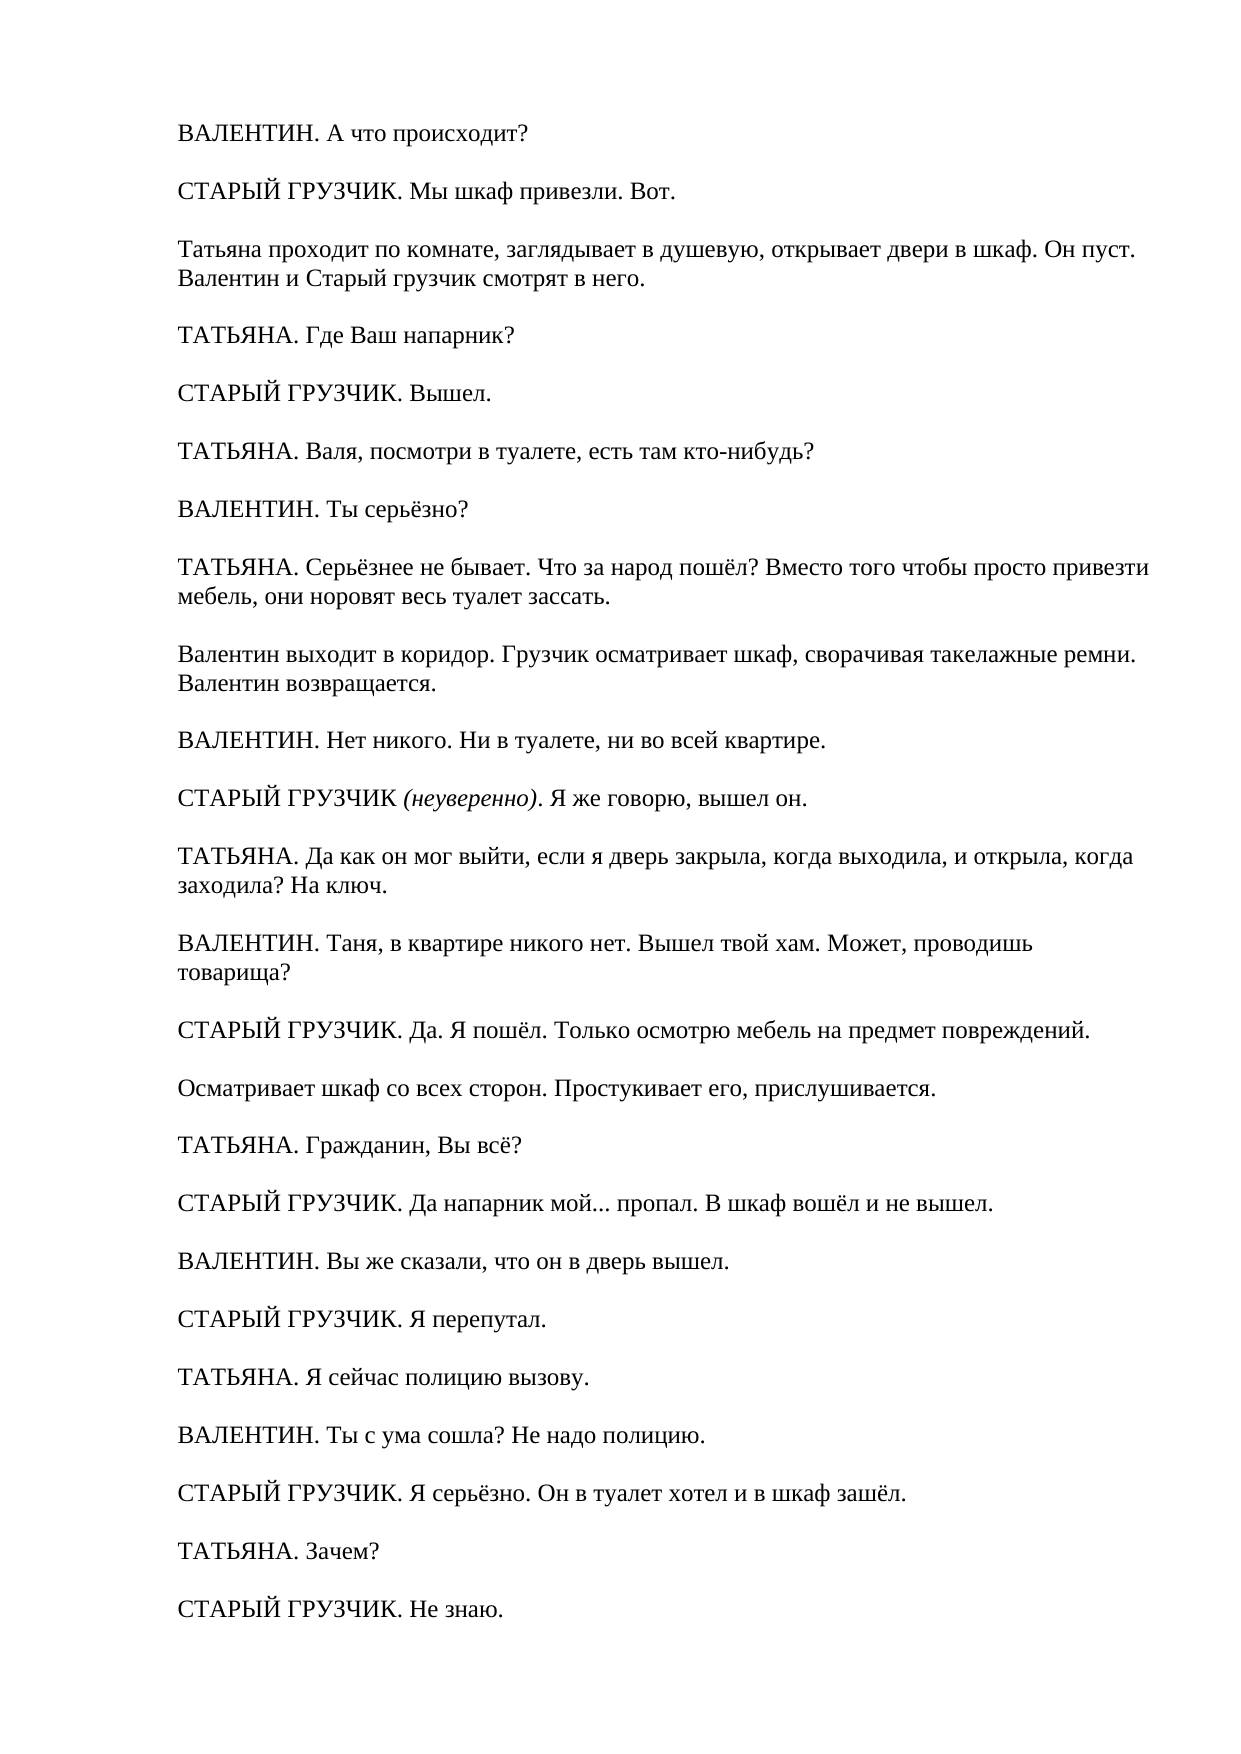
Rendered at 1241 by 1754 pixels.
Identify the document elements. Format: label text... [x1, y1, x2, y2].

text ТАТЬЯНА. Валя, посмотри в туалете, есть там кто-нибудь? [177, 436, 1152, 465]
text ВАЛЕНТИН. Нет никого. Ни в туалете, ни во всей квартире. [177, 726, 1152, 754]
text СТАРЫЙ ГРУЗЧИК. Я серьёзно. Он в туалет хотел и в шкаф зашёл. [177, 1478, 1152, 1507]
text ТАТЬЯНА. Я сейчас полицию вызову. [177, 1362, 1152, 1391]
text ВАЛЕНТИН. Ты серьёзно? [177, 494, 1152, 523]
text СТАРЫЙ ГРУЗЧИК. Да напарник мой... пропал. В шкаф вошёл и не вышел. [177, 1188, 1152, 1217]
text СТАРЫЙ ГРУЗЧИК. Мы шкаф привезли. Вот. [177, 176, 1152, 205]
text СТАРЫЙ ГРУЗЧИК (неуверенно). Я же говорю, вышел он. [177, 783, 1152, 812]
text СТАРЫЙ ГРУЗЧИК. Да. Я пошёл. Только осмотрю мебель на предмет повреждений. [177, 1015, 1152, 1043]
text Осматривает шкаф со всех сторон. Простукивает его, прислушивается. [177, 1073, 1152, 1101]
text ТАТЬЯНА. Где Ваш напарник? [177, 321, 1152, 349]
text ВАЛЕНТИН. А что происходит? [177, 118, 1152, 147]
text СТАРЫЙ ГРУЗЧИК. Вышел. [177, 378, 1152, 407]
text ВАЛЕНТИН. Ты с ума сошла? Не надо полицию. [177, 1420, 1152, 1449]
text ТАТЬЯНА. Да как он мог выйти, если я дверь закрыла, когда выходила, и открыла, когда заходила? На ключ. [177, 841, 1152, 899]
text Валентин выходит в коридор. Грузчик осматривает шкаф, сворачивая такелажные ремни. Валентин возвращается. [177, 639, 1152, 696]
text СТАРЫЙ ГРУЗЧИК. Не знаю. [177, 1594, 1152, 1623]
text ТАТЬЯНА. Гражданин, Вы всё? [177, 1131, 1152, 1159]
text ВАЛЕНТИН. Вы же сказали, что он в дверь вышел. [177, 1246, 1152, 1275]
text ВАЛЕНТИН. Таня, в квартире никого нет. Вышел твой хам. Может, проводишь товарища? [177, 928, 1152, 986]
text Татьяна проходит по комнате, заглядывает в душевую, открывает двери в шкаф. Он пуст. Валентин и Старый грузчик смотрят в него. [177, 234, 1152, 291]
text СТАРЫЙ ГРУЗЧИК. Я перепутал. [177, 1304, 1152, 1333]
text ТАТЬЯНА. Зачем? [177, 1536, 1152, 1565]
text ТАТЬЯНА. Серьёзнее не бывает. Что за народ пошёл? Вместо того чтобы просто привезти мебель, они норовят весь туалет зассать. [177, 552, 1152, 610]
